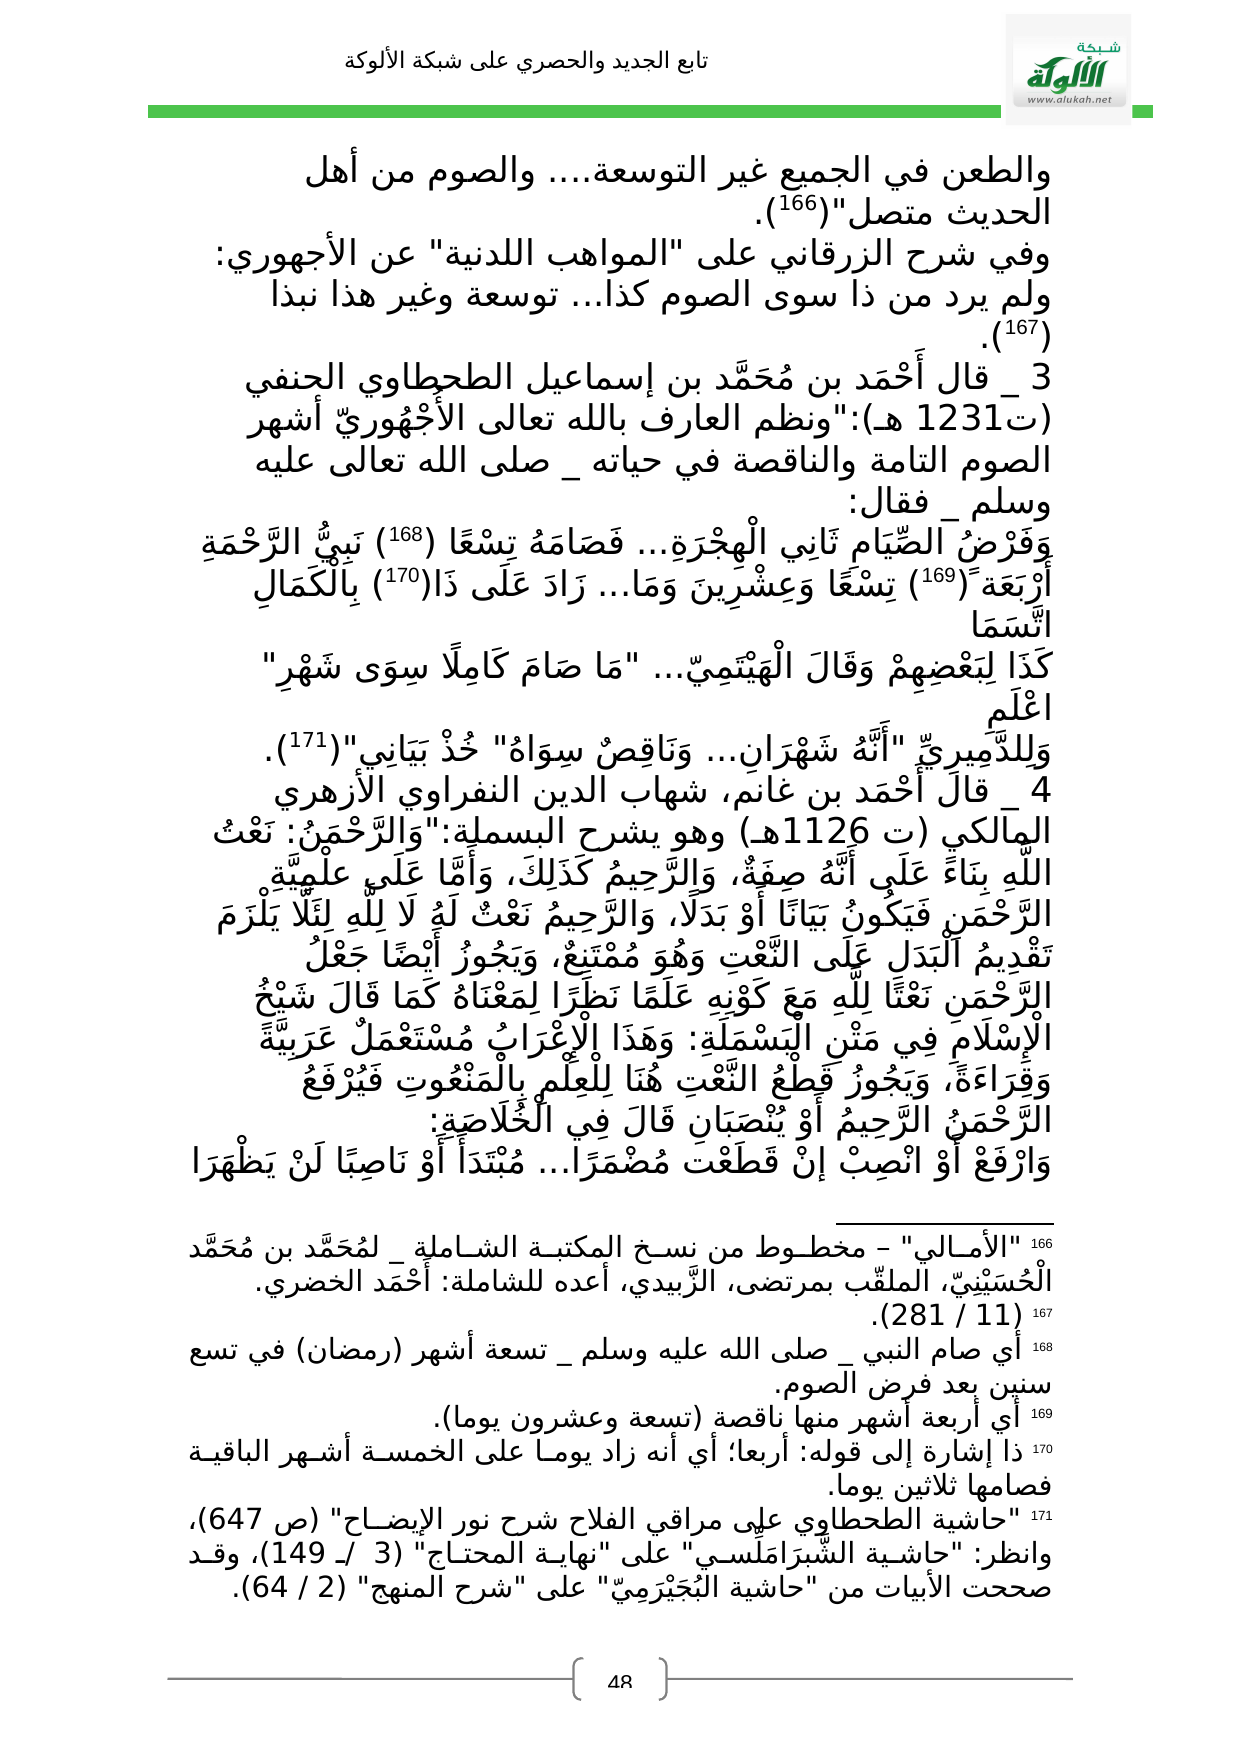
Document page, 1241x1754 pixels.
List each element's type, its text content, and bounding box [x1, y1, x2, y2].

text 4 _ قال أَحْمَد بن غانم، شهاب الدين النفراوي الأزهري المالكي (ت 1126هـ) وهو يشرح البسملة:"وَالرَّحْمَنُ: نَعْتُ اللَّهِ بِنَاءً عَلَى أَنَّهُ صِفَةٌ، وَالرَّحِيمُ كَذَلِكَ، وَأَمَّا عَلَى علْمِيَّةِ الرَّحْمَنِ فَيَكُونُ بَيَانًا أَوْ بَدَلًا، وَالرَّحِيمُ نَعْتٌ لَهُ لَا لِلَّهِ لِئَلَّا يَلْزَمَ تَقْدِيمُ الْبَدَلِ عَلَى النَّعْتِ وَهُوَ مُمْتَنِعٌ، وَيَجُوزُ أَيْضًا جَعْلُ الرَّحْمَنِ نَعْتًا لِلَّهِ مَعَ كَوْنِهِ عَلَمًا نَظَرًا لِمَعْنَاهُ كَمَا قَالَ شَيْخُ الْإِسْلَامِ فِي مَتْنِ الْبَسْمَلَةِ: وَهَذَا الْإِعْرَابُ مُسْتَعْمَلٌ عَرَبِيَّةً وَقِرَاءَةً، وَيَجُوزُ قَطْعُ النَّعْتِ هُنَا لِلْعِلْمِ بِالْمَنْعُوتِ فَيُرْفَعُ الرَّحْمَنُ الرَّحِيمُ أَوْ يُنْصَبَانِ قَالَ فِي الْخُلَاصَةِ: [187, 770, 1053, 1141]
text وَفَرْضُ الصِّيَامِ ثَانِي الْهِجْرَةِ... فَصَامَهُ تِسْعًا () نَبِيُّ الرَّحْمَةِ [187, 522, 1053, 563]
text كَذَا لِبَعْضِهِمْ وَقَالَ الْهَيْتَمِيّ... "مَا صَامَ كَامِلًا سِوَى شَهْرِ" اعْلَمِ [187, 646, 1053, 728]
text وَلِلدَّمِيرِيِّ "أَنَّهُ شَهْرَانِ... وَنَاقِصٌ سِوَاهُ" خُذْ بَيَانِي"(). [187, 728, 1053, 770]
text والطعن في الجميع غير التوسعة.... والصوم من أهل الحديث متصل"(). [187, 150, 1053, 232]
text أَرْبَعَة ً() تِسْعًا وَعِشْرِينَ وَمَا... زَادَ عَلَى ذَا() بِالْكَمَالِ اتَّسَمَا [187, 563, 1053, 646]
text وَارْفَعْ أَوْ انْصِبْ إنْ قَطَعْت مُضْمَرًا... مُبْتَدَأً أَوْ نَاصِبًا لَنْ يَظْهَرَا [187, 1141, 1053, 1182]
text ولم يرد من ذا سوى الصوم كذا... توسعة وغير هذا نبذا (). [187, 274, 1053, 357]
text 3 _ قال أَحْمَد بن مُحَمَّد بن إسماعيل الطحطاوي الحنفي (ت1231 هـ):"ونظم العارف بالله تعالى الأُجْهُوريّ أشهر الصوم التامة والناقصة في حياته _ صلى الله تعالى عليه وسلم _ فقال: [187, 357, 1053, 522]
text وفي شرح الزرقاني على "المواهب اللدنية" عن الأجهوري: [187, 232, 1053, 274]
